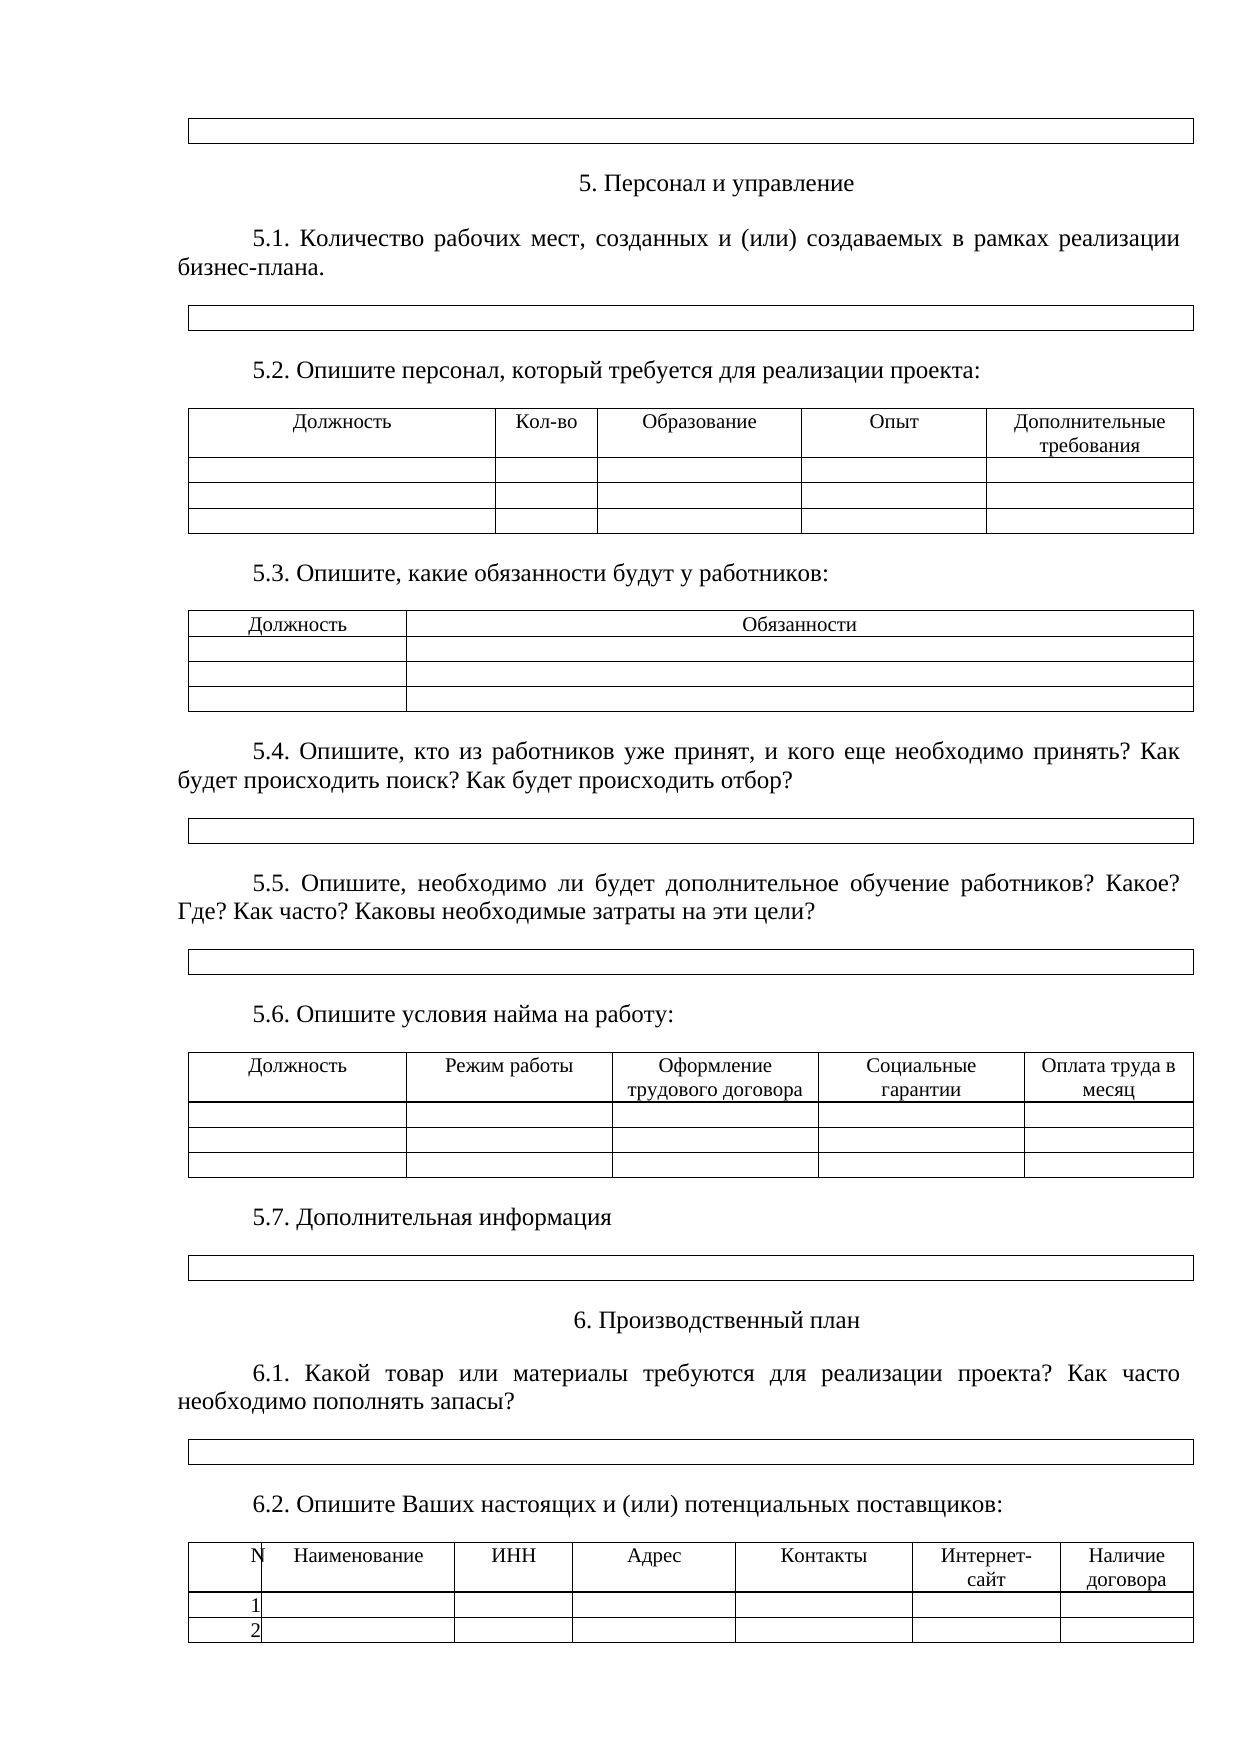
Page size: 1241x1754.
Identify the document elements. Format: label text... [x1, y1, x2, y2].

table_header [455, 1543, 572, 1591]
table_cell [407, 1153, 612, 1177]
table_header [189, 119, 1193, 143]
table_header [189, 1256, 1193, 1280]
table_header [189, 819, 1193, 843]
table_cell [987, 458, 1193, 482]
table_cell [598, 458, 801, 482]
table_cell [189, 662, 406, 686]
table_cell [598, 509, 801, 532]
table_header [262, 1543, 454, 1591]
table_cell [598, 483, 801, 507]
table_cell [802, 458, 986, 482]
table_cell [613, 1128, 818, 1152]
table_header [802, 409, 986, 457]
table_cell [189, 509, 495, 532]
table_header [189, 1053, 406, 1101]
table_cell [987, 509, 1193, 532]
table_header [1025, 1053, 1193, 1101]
text 6.1. Какой товар или материалы требуются для реализации проекта? Как часто необходимо пополнять запасы? [177, 1358, 1181, 1415]
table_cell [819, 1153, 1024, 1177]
text 6. Производственный план [177, 1305, 1181, 1334]
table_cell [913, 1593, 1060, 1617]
text 5.3. Опишите, какие обязанности будут у работников: [177, 558, 1181, 586]
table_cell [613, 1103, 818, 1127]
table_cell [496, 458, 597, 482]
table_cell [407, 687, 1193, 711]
text 5.7. Дополнительная информация [177, 1202, 1181, 1231]
text 5.1. Количество рабочих мест, созданных и (или) создаваемых в рамках реализации бизнес-плана. [177, 223, 1181, 281]
text 5.5. Опишите, необходимо ли будет дополнительное обучение работников? Какое? Где? Как часто? Каковы необходимые затраты на эти цели? [177, 868, 1181, 925]
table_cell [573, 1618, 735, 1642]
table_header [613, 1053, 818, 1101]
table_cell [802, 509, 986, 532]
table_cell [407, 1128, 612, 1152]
text 5. Персонал и управление [177, 168, 1181, 197]
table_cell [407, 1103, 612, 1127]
text 5.2. Опишите персонал, который требуется для реализации проекта: [177, 355, 1181, 384]
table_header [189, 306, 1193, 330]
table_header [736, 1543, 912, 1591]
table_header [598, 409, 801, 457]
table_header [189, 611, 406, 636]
text 5.4. Опишите, кто из работников уже принят, и кого еще необходимо принять? Как будет происходить поиск? Как будет происходить отбор? [177, 736, 1181, 793]
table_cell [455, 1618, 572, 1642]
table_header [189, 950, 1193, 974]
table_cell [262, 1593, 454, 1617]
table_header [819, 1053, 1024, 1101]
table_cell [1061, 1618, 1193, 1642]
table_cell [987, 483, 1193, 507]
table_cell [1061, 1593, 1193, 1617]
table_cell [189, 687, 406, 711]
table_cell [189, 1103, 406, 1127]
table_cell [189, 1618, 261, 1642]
text 5.6. Опишите условия найма на работу: [177, 999, 1181, 1028]
text 6.2. Опишите Ваших настоящих и (или) потенциальных поставщиков: [177, 1489, 1181, 1518]
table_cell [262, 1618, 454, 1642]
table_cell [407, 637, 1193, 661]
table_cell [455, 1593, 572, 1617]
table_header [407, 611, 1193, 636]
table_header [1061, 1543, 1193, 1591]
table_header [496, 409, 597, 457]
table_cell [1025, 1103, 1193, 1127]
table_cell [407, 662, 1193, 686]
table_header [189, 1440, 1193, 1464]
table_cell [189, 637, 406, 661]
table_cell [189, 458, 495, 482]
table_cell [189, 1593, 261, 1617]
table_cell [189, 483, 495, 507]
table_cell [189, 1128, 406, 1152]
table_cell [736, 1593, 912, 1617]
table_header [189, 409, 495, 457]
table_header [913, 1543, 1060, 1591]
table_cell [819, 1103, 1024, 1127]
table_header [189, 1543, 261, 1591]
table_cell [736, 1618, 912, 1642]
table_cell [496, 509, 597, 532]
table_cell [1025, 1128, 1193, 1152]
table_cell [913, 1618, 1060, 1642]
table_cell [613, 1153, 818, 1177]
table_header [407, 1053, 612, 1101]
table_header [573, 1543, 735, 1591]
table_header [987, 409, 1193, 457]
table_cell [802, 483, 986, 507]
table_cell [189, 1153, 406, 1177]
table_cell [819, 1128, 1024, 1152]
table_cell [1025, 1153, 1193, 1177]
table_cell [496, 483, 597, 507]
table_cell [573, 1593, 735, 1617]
